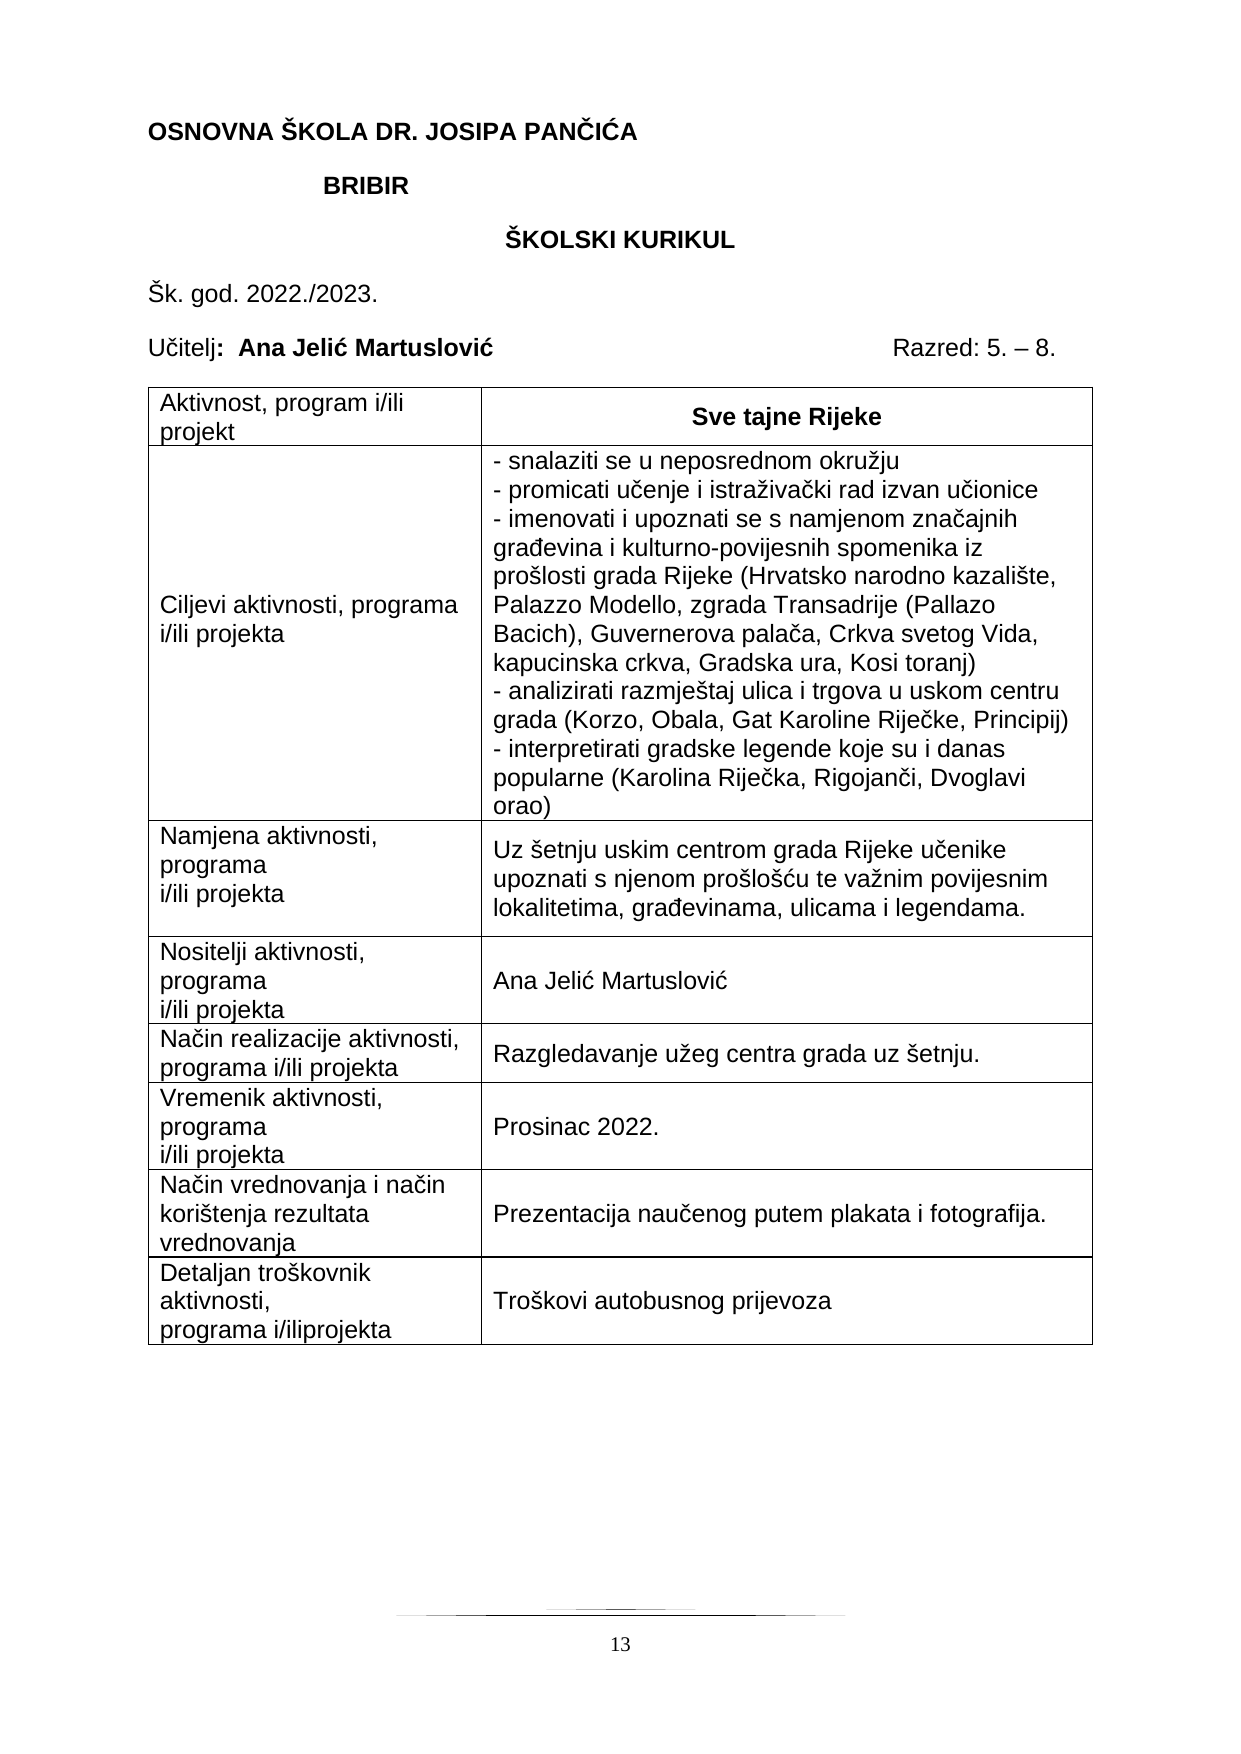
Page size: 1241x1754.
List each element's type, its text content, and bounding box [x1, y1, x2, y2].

table_cell Prezentacija naučenog putem plakata i fotografija. [482, 1170, 1092, 1256]
table_cell Detaljan troškovnik aktivnosti, programa i/iliprojekta [149, 1258, 481, 1344]
table_cell Troškovi autobusnog prijevoza [482, 1258, 1092, 1344]
text BRIBIR [148, 171, 1092, 200]
table_cell Razgledavanje užeg centra grada uz šetnju. [482, 1024, 1092, 1082]
table_header Aktivnost, program i/ili projekt [149, 388, 481, 445]
table_cell Namjena aktivnosti, programa i/ili projekta [149, 821, 481, 936]
table_cell Ciljevi aktivnosti, programa i/ili projekta [149, 446, 481, 820]
table_header Sve tajne Rijeke [482, 388, 1092, 445]
table_cell Ana Jelić Martuslović [482, 937, 1092, 1023]
table_cell Način vrednovanja i način korištenja rezultata vrednovanja [149, 1170, 481, 1256]
text OSNOVNA ŠKOLA DR. JOSIPA PANČIĆA [148, 117, 1092, 146]
table_cell Način realizacije aktivnosti, programa i/ili projekta [149, 1024, 481, 1082]
table_cell Vremenik aktivnosti, programa i/ili projekta [149, 1083, 481, 1169]
table_cell - snalaziti se u neposrednom okružju - promicati učenje i istraživački rad izvan učionice - imenovati i upoznati se s namjenom značajnih građevina i kulturno-povijesnih spomenika iz prošlosti grada Rijeke (Hrvatsko narodno kazalište, Palazzo Modello, zgrada Transadrije (Pallazo Bacich), Guvernerova palača, Crkva svetog Vida, kapucinska crkva, Gradska ura, Kosi toranj) - analizirati razmještaj ulica i trgova u uskom centru grada (Korzo, Obala, Gat Karoline Riječke, Principij) - interpretirati gradske legende koje su i danas popularne (Karolina Riječka, Rigojanči, Dvoglavi orao) [482, 446, 1092, 820]
text Učitelj: Ana Jelić Martuslović Razred: 5. – 8. [148, 333, 1092, 362]
table_cell Nositelji aktivnosti, programa i/ili projekta [149, 937, 481, 1023]
text ŠKOLSKI KURIKUL [148, 225, 1092, 254]
table_cell Prosinac 2022. [482, 1083, 1092, 1169]
table_cell Uz šetnju uskim centrom grada Rijeke učenike upoznati s njenom prošlošću te važnim povijesnim lokalitetima, građevinama, ulicama i legendama. [482, 821, 1092, 936]
text Šk. god. 2022./2023. [148, 279, 1092, 308]
